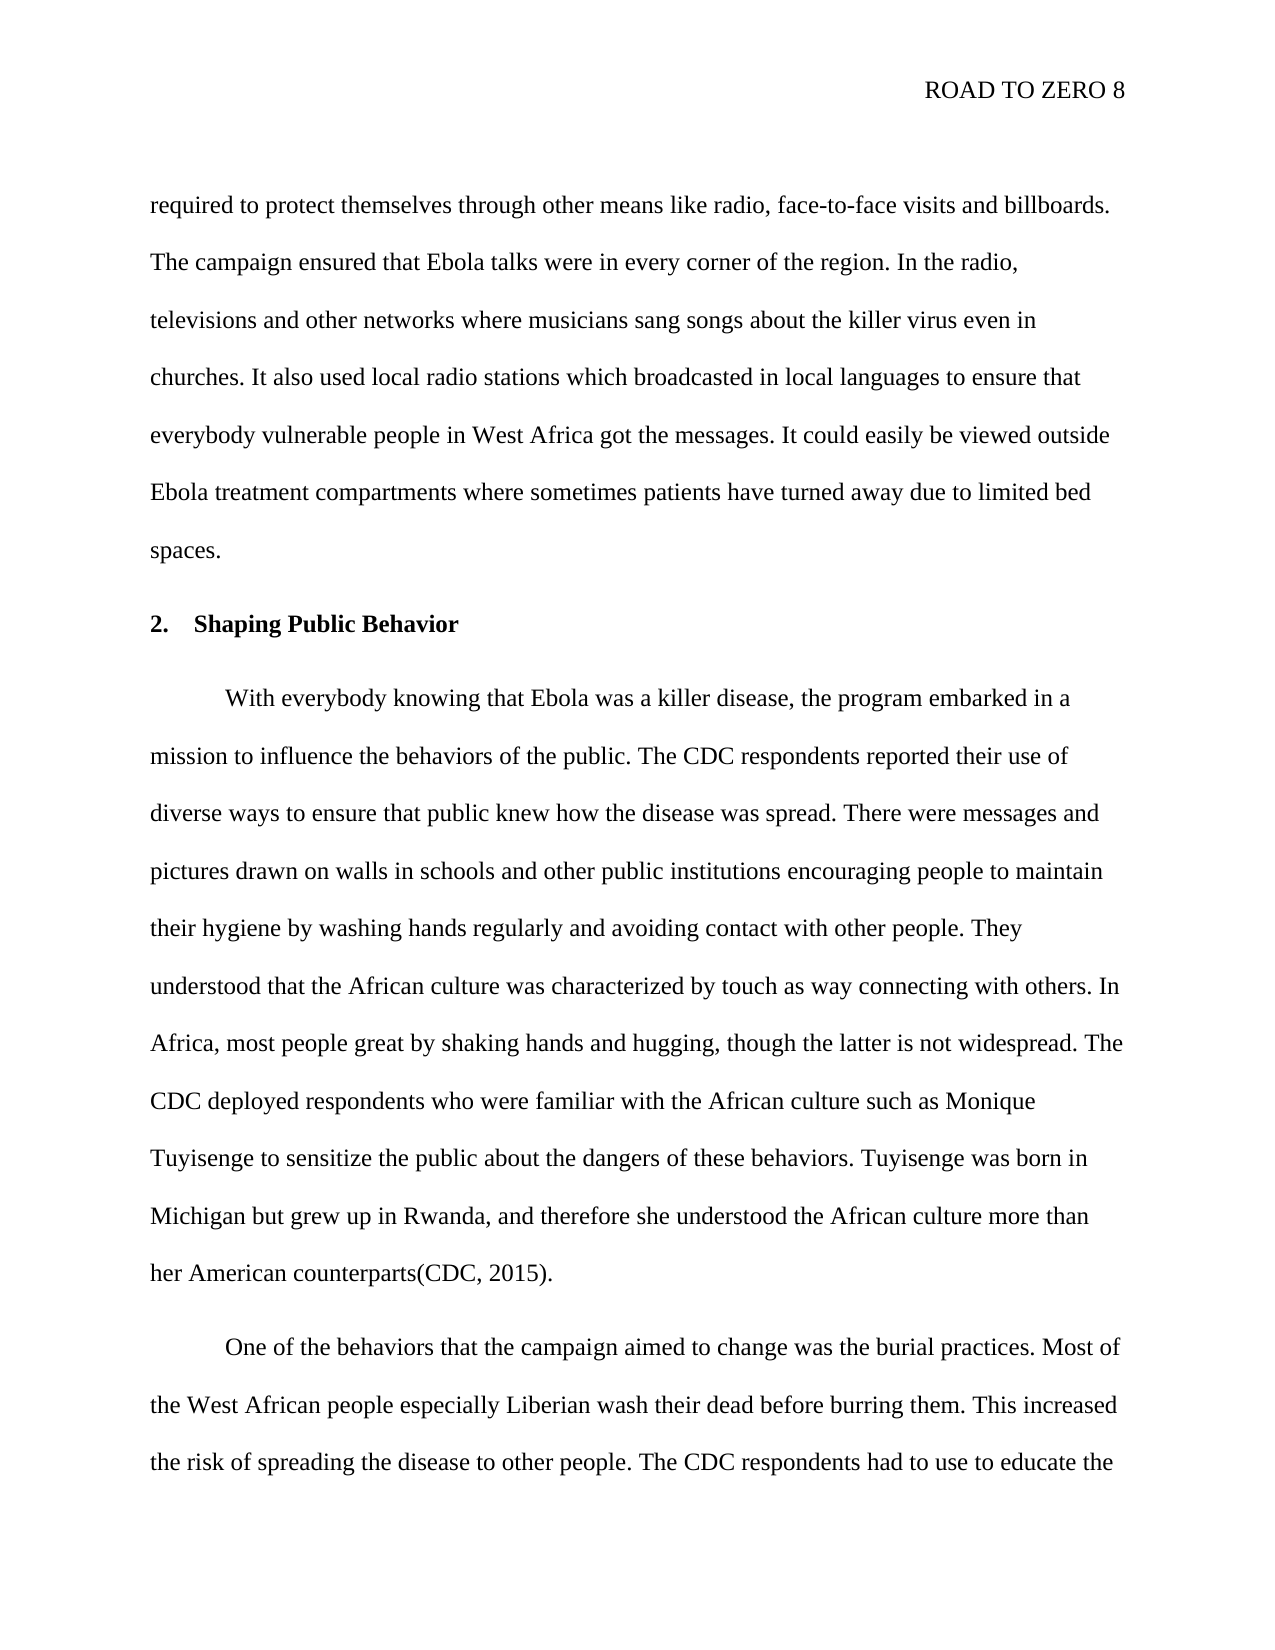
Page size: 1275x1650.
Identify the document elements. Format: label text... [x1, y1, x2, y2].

text With everybody knowing that Ebola was a killer disease, the program embarked in a mission to influence the behaviors of the public. The CDC respondents reported their use of diverse ways to ensure that public knew how the disease was spread. There were messages and pictures drawn on walls in schools and other public institutions encouraging people to maintain their hygiene by washing hands regularly and avoiding contact with other people. They understood that the African culture was characterized by touch as way connecting with others. In Africa, most people great by shaking hands and hugging, though the latter is not widespread. The CDC deployed respondents who were familiar with the African culture such as Monique Tuyisenge to sensitize the public about the dangers of these behaviors. Tuyisenge was born in Michigan but grew up in Rwanda, and therefore she understood the African culture more than her American counterparts(CDC, 2015). [150, 683, 1125, 1287]
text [150, 190, 1125, 564]
text 2. Shaping Public Behavior [150, 609, 1125, 638]
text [150, 1332, 1125, 1476]
